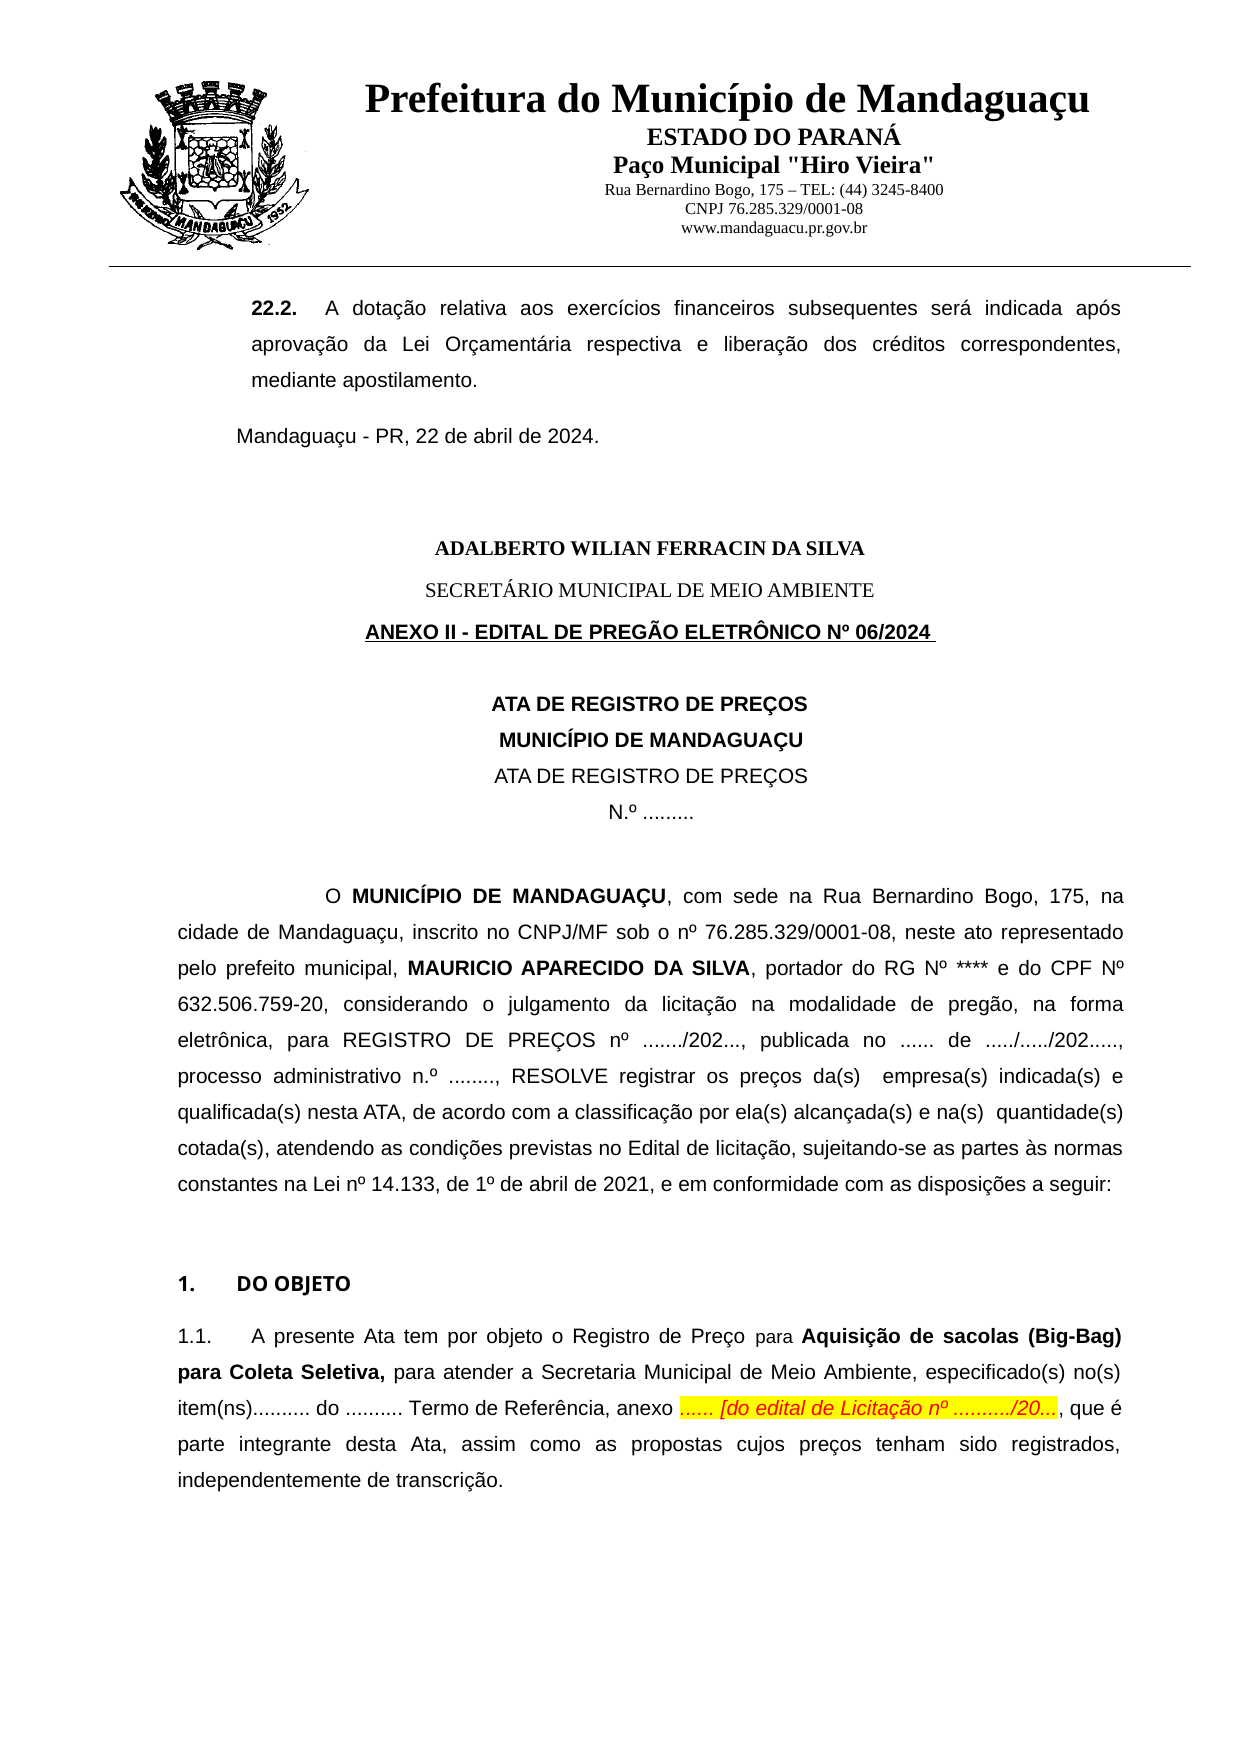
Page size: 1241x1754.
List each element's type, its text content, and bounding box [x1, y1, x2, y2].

text ATA DE REGISTRO DE PREÇOS [177, 764, 1125, 788]
list A presente Ata tem por objeto o Registro de Preço para Aquisição de sacolas (Big-Bag) para Coleta Seletiva, para atender a Secretaria Municipal de Meio Ambiente, especificado(s) no(s) item(ns).......... do .......... Termo de Referência, anexo ...... [do edital de Licitação nº ........../20..., que é parte integrante desta Ata, assim como as propostas cujos preços tenham sido registrados, independentemente de transcrição. [177, 1324, 1122, 1491]
text O MUNICÍPIO DE MANDAGUAÇU, com sede na Rua Bernardino Bogo, 175, na cidade de Mandaguaçu, inscrito no CNPJ/MF sob o nº 76.285.329/0001-08, neste ato representado pelo prefeito municipal, MAURICIO APARECIDO DA SILVA, portador do RG Nº **** e do CPF Nº 632.506.759-20, considerando o julgamento da licitação na modalidade de pregão, na forma eletrônica, para REGISTRO DE PREÇOS nº ......./202..., publicada no ...... de ...../...../202....., processo administrativo n.º ........, RESOLVE registrar os preços da(s) empresa(s) indicada(s) e qualificada(s) nesta ATA, de acordo com a classificação por ela(s) alcançada(s) e na(s) quantidade(s) cotada(s), atendendo as condições previstas no Edital de licitação, sujeitando-se as partes às normas constantes na Lei nº 14.133, de 1º de abril de 2021, e em conformidade com as disposições a seguir: [177, 884, 1125, 1196]
picture [115, 73, 324, 260]
text Mandaguaçu - PR, 22 de abril de 2024. [236, 424, 1122, 448]
text ADALBERTO WILIAN FERRACIN DA SILVA [177, 536, 1122, 560]
text ANEXO II - EDITAL DE PREGÃO ELETRÔNICO Nº 06/2024 [222, 620, 1074, 644]
text ATA DE REGISTRO DE PREÇOS [177, 692, 1122, 716]
text SECRETÁRIO MUNICIPAL DE MEIO AMBIENTE [177, 578, 1122, 602]
list DO OBJETO [177, 1269, 1122, 1297]
list A dotação relativa aos exercícios financeiros subsequentes será indicada após aprovação da Lei Orçamentária respectiva e liberação dos créditos correspondentes, mediante apostilamento. [251, 296, 1122, 392]
text N.º ......... [177, 800, 1125, 824]
text MUNICÍPIO DE MANDAGUAÇU [177, 728, 1125, 752]
